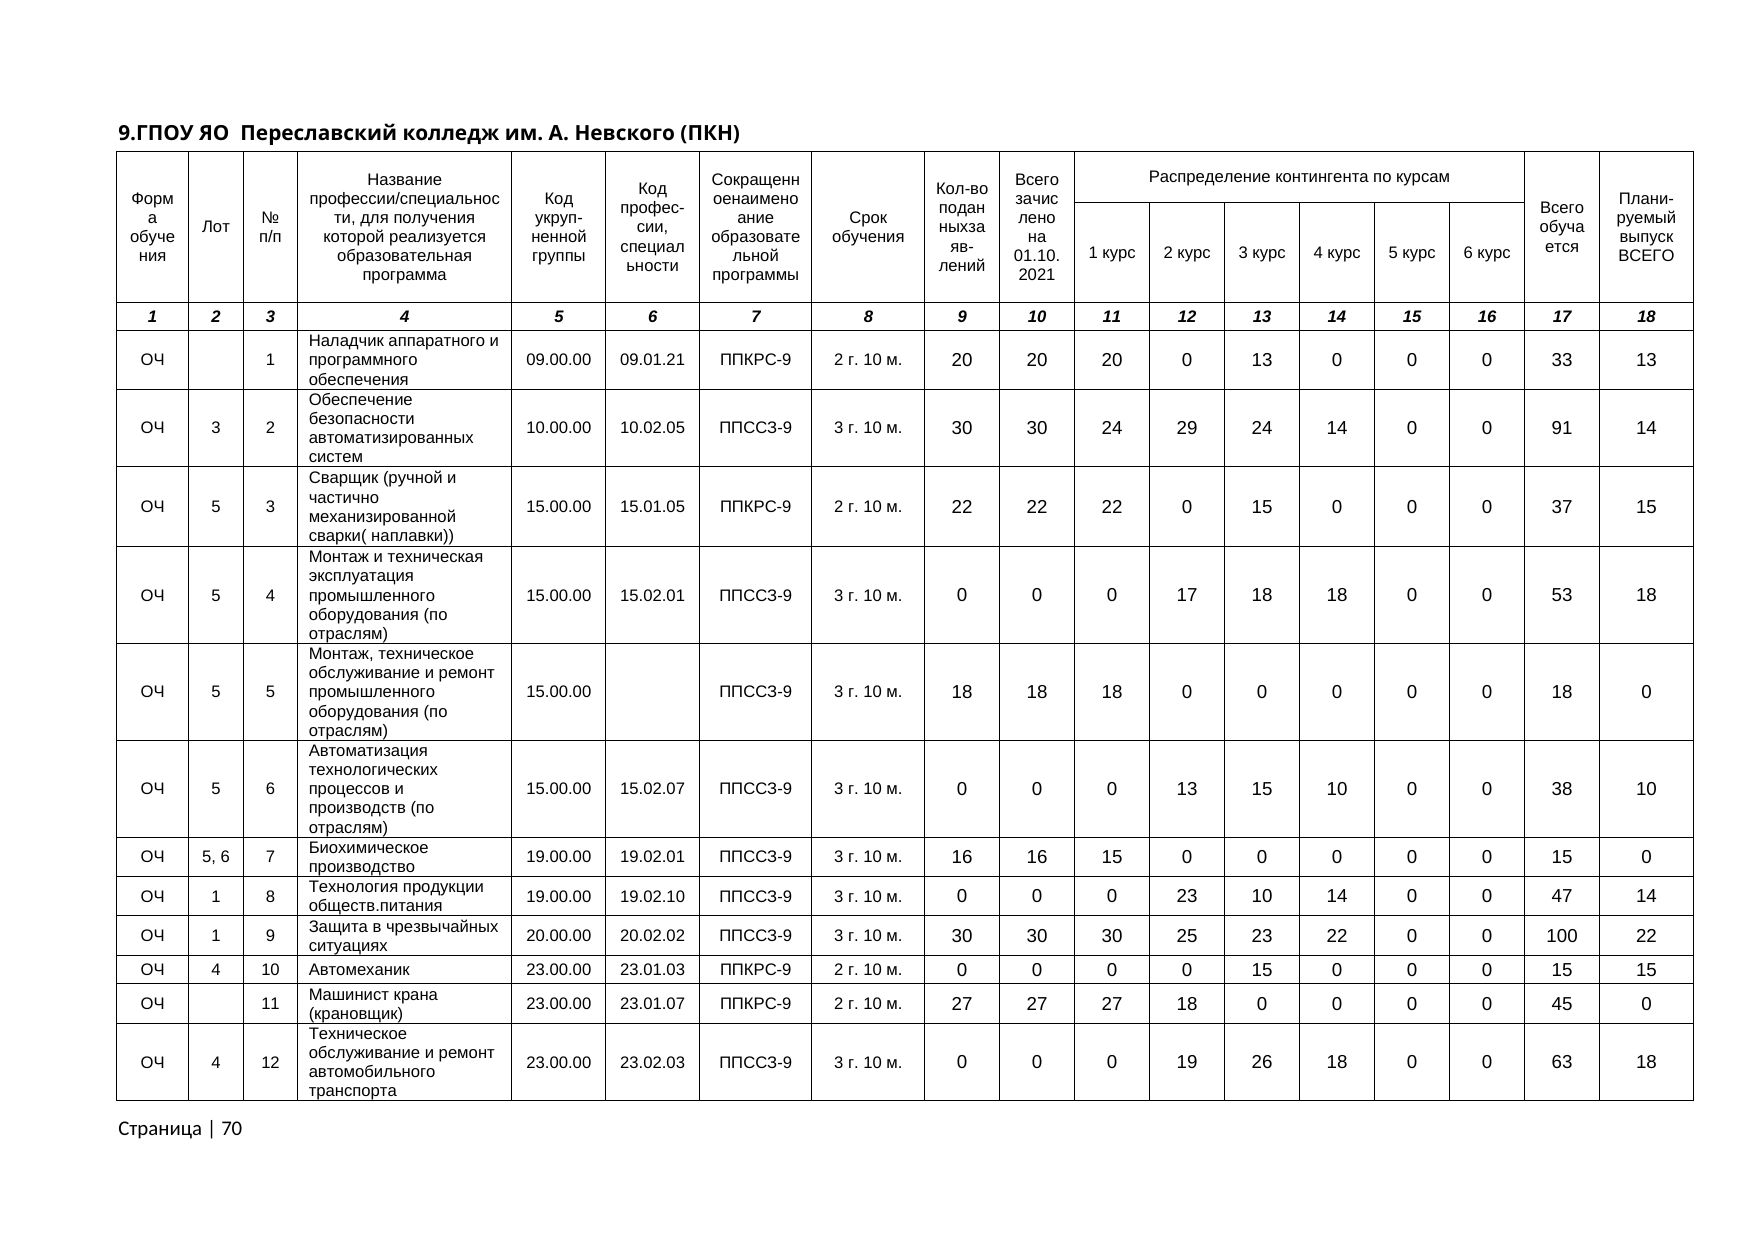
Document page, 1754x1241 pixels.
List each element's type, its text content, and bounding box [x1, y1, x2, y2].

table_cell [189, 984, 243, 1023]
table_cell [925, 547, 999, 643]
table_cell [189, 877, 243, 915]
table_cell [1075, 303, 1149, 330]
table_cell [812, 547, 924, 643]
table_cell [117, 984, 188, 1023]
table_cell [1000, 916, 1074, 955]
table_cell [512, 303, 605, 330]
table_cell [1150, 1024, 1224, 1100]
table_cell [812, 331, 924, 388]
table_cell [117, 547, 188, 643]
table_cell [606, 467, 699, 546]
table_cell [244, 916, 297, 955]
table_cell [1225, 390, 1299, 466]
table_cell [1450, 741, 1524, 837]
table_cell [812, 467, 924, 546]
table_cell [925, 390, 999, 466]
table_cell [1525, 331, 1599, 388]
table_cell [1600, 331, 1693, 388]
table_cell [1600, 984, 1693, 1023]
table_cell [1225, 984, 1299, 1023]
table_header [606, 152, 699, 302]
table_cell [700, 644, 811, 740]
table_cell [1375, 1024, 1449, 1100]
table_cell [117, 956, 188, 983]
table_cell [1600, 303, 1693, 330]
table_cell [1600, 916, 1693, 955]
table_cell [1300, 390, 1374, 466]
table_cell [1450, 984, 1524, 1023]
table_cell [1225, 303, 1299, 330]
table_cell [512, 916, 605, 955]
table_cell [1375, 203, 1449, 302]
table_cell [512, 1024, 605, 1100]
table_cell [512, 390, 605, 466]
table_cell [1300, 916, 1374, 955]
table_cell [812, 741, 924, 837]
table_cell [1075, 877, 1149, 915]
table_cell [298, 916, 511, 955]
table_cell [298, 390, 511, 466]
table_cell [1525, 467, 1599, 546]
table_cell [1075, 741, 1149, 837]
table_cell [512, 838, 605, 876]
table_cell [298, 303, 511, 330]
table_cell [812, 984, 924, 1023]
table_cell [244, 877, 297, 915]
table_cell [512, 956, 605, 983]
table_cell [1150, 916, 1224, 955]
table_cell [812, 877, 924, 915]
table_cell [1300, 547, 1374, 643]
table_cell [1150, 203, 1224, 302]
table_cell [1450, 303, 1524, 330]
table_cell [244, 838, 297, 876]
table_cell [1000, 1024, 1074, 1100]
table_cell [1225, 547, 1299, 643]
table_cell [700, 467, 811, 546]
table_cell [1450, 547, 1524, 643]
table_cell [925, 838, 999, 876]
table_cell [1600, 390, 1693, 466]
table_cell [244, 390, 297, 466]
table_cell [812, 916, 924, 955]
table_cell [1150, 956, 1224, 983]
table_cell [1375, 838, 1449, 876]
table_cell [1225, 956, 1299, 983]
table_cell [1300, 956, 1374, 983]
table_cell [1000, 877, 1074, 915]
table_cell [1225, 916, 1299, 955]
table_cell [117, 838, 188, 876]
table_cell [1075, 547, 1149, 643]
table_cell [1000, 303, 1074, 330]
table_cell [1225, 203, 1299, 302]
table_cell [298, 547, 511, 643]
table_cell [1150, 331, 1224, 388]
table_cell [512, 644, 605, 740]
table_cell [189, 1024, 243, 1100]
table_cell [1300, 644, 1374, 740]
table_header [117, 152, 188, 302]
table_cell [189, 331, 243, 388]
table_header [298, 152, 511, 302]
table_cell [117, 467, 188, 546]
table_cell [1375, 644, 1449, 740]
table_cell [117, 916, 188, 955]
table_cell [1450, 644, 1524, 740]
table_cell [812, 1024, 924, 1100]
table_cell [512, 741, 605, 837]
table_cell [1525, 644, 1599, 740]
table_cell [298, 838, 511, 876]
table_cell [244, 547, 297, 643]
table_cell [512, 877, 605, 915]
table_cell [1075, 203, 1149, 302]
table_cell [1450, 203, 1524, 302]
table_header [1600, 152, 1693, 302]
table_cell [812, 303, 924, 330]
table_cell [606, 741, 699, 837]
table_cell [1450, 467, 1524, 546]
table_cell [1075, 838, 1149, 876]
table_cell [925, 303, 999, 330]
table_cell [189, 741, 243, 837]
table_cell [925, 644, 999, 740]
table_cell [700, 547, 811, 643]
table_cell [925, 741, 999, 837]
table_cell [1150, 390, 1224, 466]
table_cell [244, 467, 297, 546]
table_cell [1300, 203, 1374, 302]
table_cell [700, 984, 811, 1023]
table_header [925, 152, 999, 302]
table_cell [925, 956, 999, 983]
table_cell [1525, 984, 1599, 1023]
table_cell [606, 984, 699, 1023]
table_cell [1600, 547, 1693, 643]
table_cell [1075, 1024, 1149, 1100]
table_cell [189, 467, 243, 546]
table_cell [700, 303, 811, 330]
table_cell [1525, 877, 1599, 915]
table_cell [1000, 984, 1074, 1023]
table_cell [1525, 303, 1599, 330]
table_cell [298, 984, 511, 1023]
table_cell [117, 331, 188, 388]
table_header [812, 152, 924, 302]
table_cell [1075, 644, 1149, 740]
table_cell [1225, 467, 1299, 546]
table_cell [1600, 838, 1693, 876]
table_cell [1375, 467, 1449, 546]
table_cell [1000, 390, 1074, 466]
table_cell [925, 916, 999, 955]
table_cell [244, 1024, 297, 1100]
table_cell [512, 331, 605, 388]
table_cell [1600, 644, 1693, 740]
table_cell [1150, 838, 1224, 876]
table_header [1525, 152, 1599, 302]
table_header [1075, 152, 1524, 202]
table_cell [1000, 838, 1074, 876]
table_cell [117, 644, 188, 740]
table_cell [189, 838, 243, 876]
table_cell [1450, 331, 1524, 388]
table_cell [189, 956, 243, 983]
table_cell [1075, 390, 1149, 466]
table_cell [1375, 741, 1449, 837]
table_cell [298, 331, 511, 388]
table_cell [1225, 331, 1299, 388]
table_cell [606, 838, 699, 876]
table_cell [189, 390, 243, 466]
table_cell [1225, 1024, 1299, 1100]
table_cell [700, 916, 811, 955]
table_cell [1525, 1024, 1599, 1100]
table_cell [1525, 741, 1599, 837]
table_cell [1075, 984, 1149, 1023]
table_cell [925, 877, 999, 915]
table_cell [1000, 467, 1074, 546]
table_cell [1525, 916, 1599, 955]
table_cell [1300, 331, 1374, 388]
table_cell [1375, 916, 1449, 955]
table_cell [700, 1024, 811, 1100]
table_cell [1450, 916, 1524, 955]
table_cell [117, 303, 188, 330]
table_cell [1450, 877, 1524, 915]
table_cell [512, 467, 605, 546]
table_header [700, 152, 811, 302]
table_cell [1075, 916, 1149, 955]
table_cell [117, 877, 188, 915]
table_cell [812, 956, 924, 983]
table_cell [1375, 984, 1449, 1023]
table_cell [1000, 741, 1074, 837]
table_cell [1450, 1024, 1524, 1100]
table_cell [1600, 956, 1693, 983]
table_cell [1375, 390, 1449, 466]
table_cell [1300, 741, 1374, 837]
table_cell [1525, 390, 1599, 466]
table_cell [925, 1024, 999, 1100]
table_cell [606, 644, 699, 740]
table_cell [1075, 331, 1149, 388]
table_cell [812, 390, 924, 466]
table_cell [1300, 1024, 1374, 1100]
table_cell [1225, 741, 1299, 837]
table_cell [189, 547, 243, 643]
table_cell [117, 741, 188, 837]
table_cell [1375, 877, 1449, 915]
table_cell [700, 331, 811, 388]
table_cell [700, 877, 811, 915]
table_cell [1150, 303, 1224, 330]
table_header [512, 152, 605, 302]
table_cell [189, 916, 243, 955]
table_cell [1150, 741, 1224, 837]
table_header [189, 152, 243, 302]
text 9.ГПОУ ЯО Переславский колледж им. А. Невского (ПКН) [118, 118, 1636, 147]
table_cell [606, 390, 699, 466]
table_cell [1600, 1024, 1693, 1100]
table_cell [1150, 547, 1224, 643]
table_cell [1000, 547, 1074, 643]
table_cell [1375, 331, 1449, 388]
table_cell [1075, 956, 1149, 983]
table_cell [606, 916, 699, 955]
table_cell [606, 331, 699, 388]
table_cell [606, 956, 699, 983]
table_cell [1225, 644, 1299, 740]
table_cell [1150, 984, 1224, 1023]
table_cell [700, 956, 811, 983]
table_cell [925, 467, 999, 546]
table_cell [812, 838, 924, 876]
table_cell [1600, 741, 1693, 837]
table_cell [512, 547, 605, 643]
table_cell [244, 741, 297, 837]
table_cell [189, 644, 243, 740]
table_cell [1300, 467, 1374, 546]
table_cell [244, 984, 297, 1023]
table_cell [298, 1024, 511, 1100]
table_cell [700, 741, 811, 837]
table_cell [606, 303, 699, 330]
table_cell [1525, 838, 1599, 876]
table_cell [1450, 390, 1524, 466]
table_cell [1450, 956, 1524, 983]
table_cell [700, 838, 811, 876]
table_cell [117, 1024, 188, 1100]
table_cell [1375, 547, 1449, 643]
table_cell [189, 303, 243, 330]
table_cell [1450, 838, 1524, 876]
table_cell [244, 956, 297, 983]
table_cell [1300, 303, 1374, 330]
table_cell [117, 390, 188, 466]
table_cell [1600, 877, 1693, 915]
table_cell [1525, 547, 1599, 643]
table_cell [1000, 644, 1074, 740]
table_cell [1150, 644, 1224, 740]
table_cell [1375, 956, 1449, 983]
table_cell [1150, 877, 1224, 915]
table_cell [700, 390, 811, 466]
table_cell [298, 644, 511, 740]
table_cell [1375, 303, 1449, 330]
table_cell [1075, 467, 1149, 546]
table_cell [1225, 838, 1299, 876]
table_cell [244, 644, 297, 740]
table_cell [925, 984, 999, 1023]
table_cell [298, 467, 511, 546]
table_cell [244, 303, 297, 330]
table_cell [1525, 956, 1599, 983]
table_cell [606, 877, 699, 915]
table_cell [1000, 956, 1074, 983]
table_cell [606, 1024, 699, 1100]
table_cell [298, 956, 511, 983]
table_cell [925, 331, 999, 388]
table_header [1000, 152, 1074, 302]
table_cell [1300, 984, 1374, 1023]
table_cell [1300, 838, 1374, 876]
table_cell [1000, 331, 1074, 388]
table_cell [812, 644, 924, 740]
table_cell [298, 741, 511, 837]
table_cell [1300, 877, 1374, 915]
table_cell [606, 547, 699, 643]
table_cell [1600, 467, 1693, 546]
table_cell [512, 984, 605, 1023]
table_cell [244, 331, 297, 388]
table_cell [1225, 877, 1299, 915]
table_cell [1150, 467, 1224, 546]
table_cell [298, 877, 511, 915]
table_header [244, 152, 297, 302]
